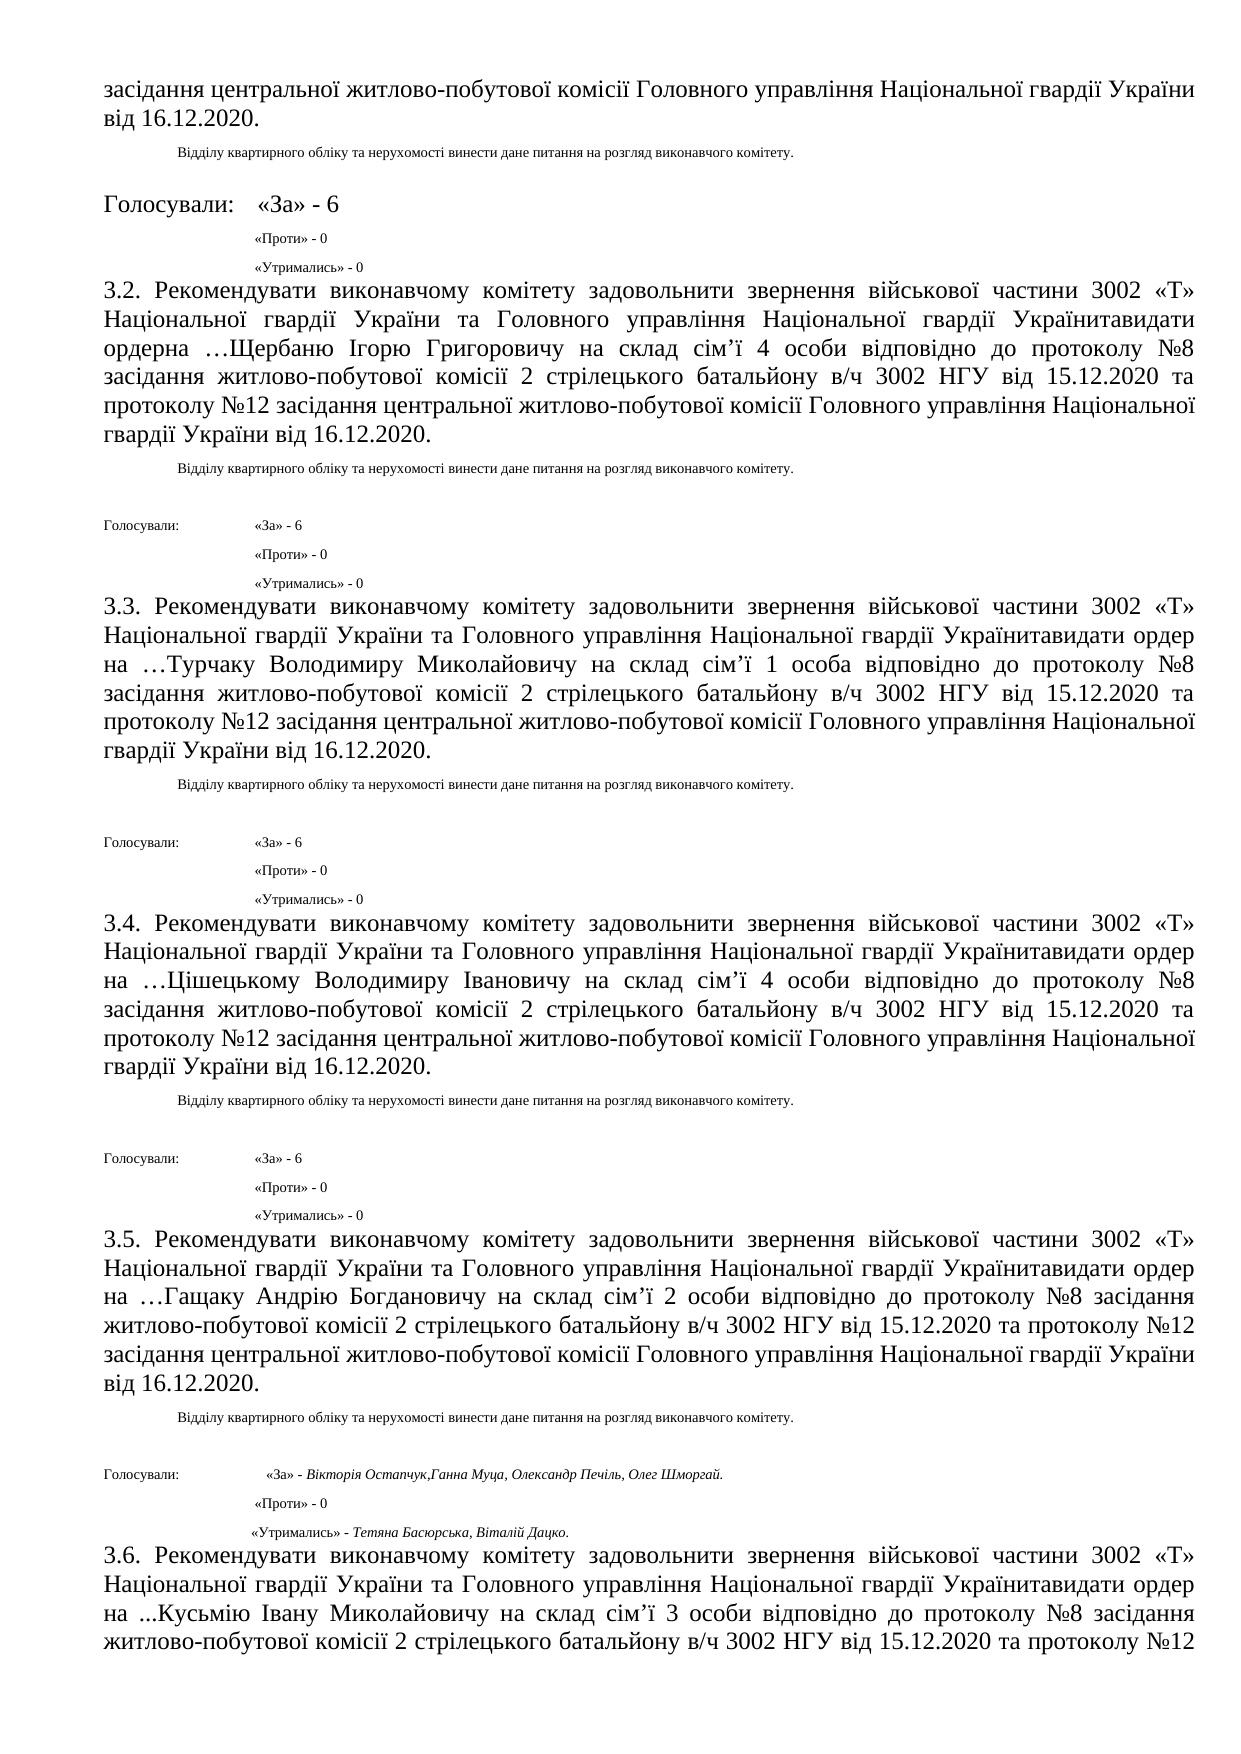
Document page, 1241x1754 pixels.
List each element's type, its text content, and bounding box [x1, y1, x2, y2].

text «Проти» - 0 [177, 218, 1196, 246]
text «Проти» - 0 [177, 850, 1196, 879]
text «Утримались» - Тетяна Басюрська, Віталій Дацко. [103, 1511, 1196, 1540]
text 3.2. Рекомендувати виконавчому комітету задовольнити звернення військової частини 3002 «Т» Національної гвардії України та Головного управління Національної гвардії Українитавидати ордерна …Щербаню Ігорю Григоровичу на склад сім’ї 4 особи відповідно до протоколу №8 засідання житлово-побутової комісії 2 стрілецького батальйону в/ч 3002 НГУ від 15.12.2020 та протоколу №12 засідання центральної житлово-побутової комісії Головного управління Національної гвардії України від 16.12.2020. [103, 275, 1196, 448]
text Відділу квартирного обліку та нерухомості винести дане питання на розгляд виконавчого комітету. [103, 764, 1196, 793]
text Відділу квартирного обліку та нерухомості винести дане питання на розгляд виконавчого комітету. [103, 1396, 1196, 1425]
text «Проти» - 0 [177, 534, 1196, 563]
text «Утримались» - 0 [103, 563, 1196, 591]
text Голосували: «За» - 6 [103, 821, 1196, 850]
text Голосували: «За» - 6 [103, 1138, 1196, 1166]
text Відділу квартирного обліку та нерухомості винести дане питання на розгляд виконавчого комітету. [103, 448, 1196, 476]
text Відділу квартирного обліку та нерухомості винести дане питання на розгляд виконавчого комітету. [103, 131, 1196, 160]
text 3.3. Рекомендувати виконавчому комітету задовольнити звернення військової частини 3002 «Т» Національної гвардії України та Головного управління Національної гвардії Українитавидати ордер на …Турчаку Володимиру Миколайовичу на склад сім’ї 1 особа відповідно до протоколу №8 засідання житлово-побутової комісії 2 стрілецького батальйону в/ч 3002 НГУ від 15.12.2020 та протоколу №12 засідання центральної житлово-побутової комісії Головного управління Національної гвардії України від 16.12.2020. [103, 591, 1196, 764]
text Відділу квартирного обліку та нерухомості винести дане питання на розгляд виконавчого комітету. [103, 1080, 1196, 1109]
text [103, 1540, 1196, 1655]
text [103, 74, 1196, 131]
text 3.5. Рекомендувати виконавчому комітету задовольнити звернення військової частини 3002 «Т» Національної гвардії України та Головного управління Національної гвардії Українитавидати ордер на …Гащаку Андрію Богдановичу на склад сім’ї 2 особи відповідно до протоколу №8 засідання житлово-побутової комісії 2 стрілецького батальйону в/ч 3002 НГУ від 15.12.2020 та протоколу №12 засідання центральної житлово-побутової комісії Головного управління Національної гвардії України від 16.12.2020. [103, 1224, 1196, 1396]
text 3.4. Рекомендувати виконавчому комітету задовольнити звернення військової частини 3002 «Т» Національної гвардії України та Головного управління Національної гвардії Українитавидати ордер на …Цішецькому Володимиру Івановичу на склад сім’ї 4 особи відповідно до протоколу №8 засідання житлово-побутової комісії 2 стрілецького батальйону в/ч 3002 НГУ від 15.12.2020 та протоколу №12 засідання центральної житлово-побутової комісії Головного управління Національної гвардії України від 16.12.2020. [103, 908, 1196, 1080]
text Голосували: «За» - 6 [103, 189, 1196, 218]
text «Утримались» - 0 [103, 1195, 1196, 1224]
text Голосували: «За» - Вікторія Остапчук,Ганна Муца, Олександр Печіль, Олег Шморгай. [103, 1454, 1196, 1483]
text «Проти» - 0 [177, 1166, 1196, 1195]
text «Утримались» - 0 [103, 246, 1196, 275]
text «Проти» - 0 [177, 1483, 1196, 1511]
text «Утримались» - 0 [103, 879, 1196, 908]
text Голосували: «За» - 6 [103, 505, 1196, 534]
